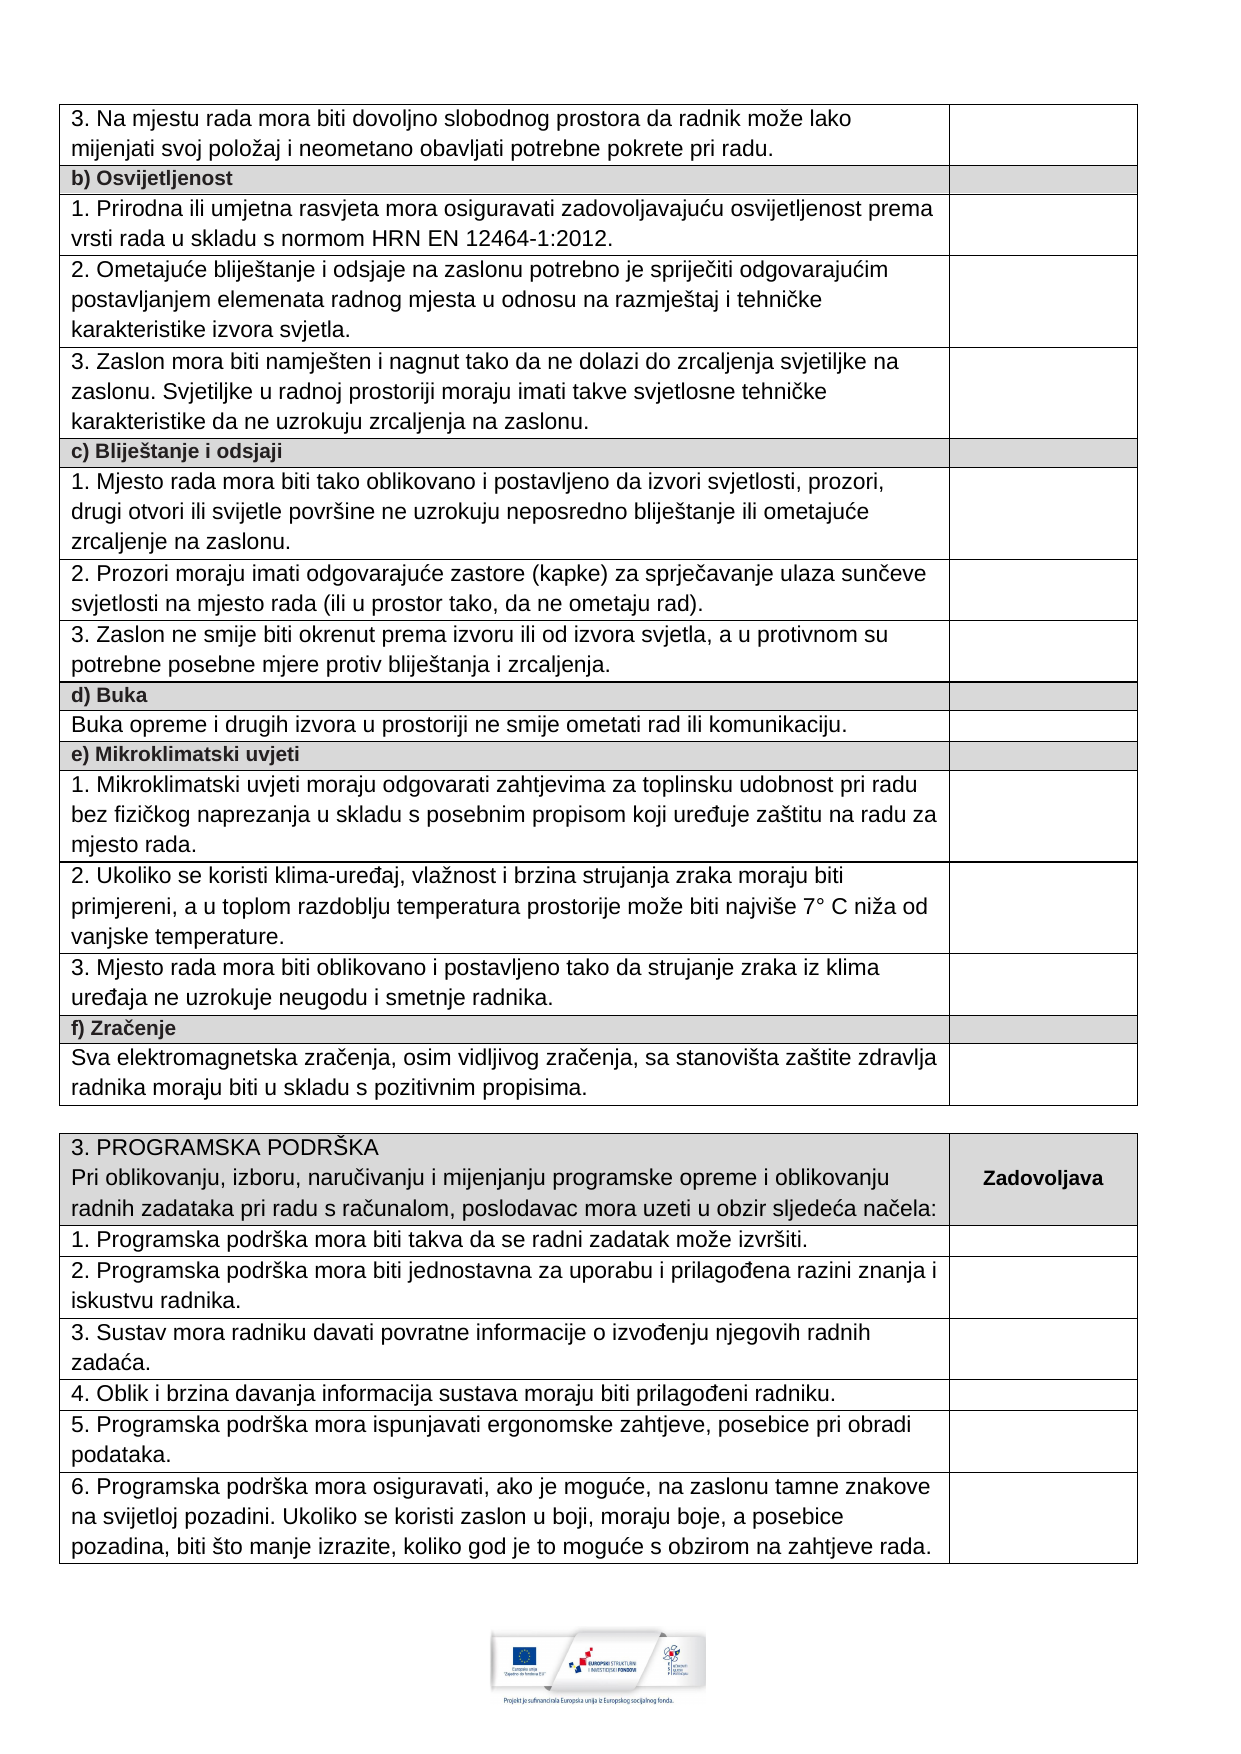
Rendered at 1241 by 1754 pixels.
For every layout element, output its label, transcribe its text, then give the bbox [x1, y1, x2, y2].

table_cell f) Zračenje [60, 1016, 949, 1043]
table_cell [950, 1257, 1137, 1317]
table_cell [950, 1016, 1137, 1043]
table_cell 3. Sustav mora radniku davati povratne informacije o izvođenju njegovih radnih zadaća. [60, 1319, 949, 1379]
table_cell 5. Programska podrška mora ispunjavati ergonomske zahtjeve, posebice pri obradi podataka. [60, 1411, 949, 1472]
table_cell 1. Mikroklimatski uvjeti moraju odgovarati zahtjevima za toplinsku udobnost pri radu bez fizičkog naprezanja u skladu s posebnim propisom koji uređuje zaštitu na radu za mjesto rada. [60, 771, 949, 861]
table_cell 2. Prozori moraju imati odgovarajuće zastore (kapke) za sprječavanje ulaza sunčeve svjetlosti na mjesto rada (ili u prostor tako, da ne ometaju rad). [60, 560, 949, 620]
table_cell 2. Programska podrška mora biti jednostavna za uporabu i prilagođena razini znanja i iskustvu radnika. [60, 1257, 949, 1317]
table_cell 3. Na mjestu rada mora biti dovoljno slobodnog prostora da radnik može lako mijenjati svoj položaj i neometano obavljati potrebne pokrete pri radu. [60, 105, 949, 165]
table_cell [950, 711, 1137, 741]
table_cell 6. Programska podrška mora osiguravati, ako je moguće, na zaslonu tamne znakove na svijetloj pozadini. Ukoliko se koristi zaslon u boji, moraju boje, a posebice pozadina, biti što manje izrazite, koliko god je to moguće s obzirom na zahtjeve rada. [60, 1473, 949, 1563]
table_cell [950, 348, 1137, 438]
table_header 3. PROGRAMSKA PODRŠKA Pri oblikovanju, izboru, naručivanju i mijenjanju programske opreme i oblikovanju radnih zadataka pri radu s računalom, poslodavac mora uzeti u obzir sljedeća načela: [60, 1134, 949, 1225]
table_cell [950, 166, 1137, 193]
table_cell [950, 1319, 1137, 1379]
table_cell [950, 742, 1137, 770]
table_cell [950, 195, 1137, 255]
table_cell 1. Mjesto rada mora biti tako oblikovano i postavljeno da izvori svjetlosti, prozori, drugi otvori ili svijetle površine ne uzrokuju neposredno bliještanje ili ometajuće zrcaljenje na zaslonu. [60, 468, 949, 558]
table_cell [950, 560, 1137, 620]
table_cell 1. Programska podrška mora biti takva da se radni zadatak može izvršiti. [60, 1226, 949, 1256]
table_cell [950, 105, 1137, 165]
table_cell [950, 1411, 1137, 1472]
table_cell Sva elektromagnetska zračenja, osim vidljivog zračenja, sa stanovišta zaštite zdravlja radnika moraju biti u skladu s pozitivnim propisima. [60, 1044, 949, 1104]
table_cell 2. Ukoliko se koristi klima-uređaj, vlažnost i brzina strujanja zraka moraju biti primjereni, a u toplom razdoblju temperatura prostorije može biti najviše 7° C niža od vanjske temperature. [60, 863, 949, 953]
table_cell 2. Ometajuće bliještanje i odsjaje na zaslonu potrebno je spriječiti odgovarajućim postavljanjem elemenata radnog mjesta u odnosu na razmještaj i tehničke karakteristike izvora svjetla. [60, 256, 949, 347]
table_cell [950, 1380, 1137, 1410]
table_cell e) Mikroklimatski uvjeti [60, 742, 949, 770]
table_cell [950, 621, 1137, 681]
table_cell [950, 863, 1137, 953]
table_cell b) Osvijetljenost [60, 166, 949, 193]
table_cell Buka opreme i drugih izvora u prostoriji ne smije ometati rad ili komunikaciju. [60, 711, 949, 741]
table_cell [950, 954, 1137, 1014]
table_cell 3. Zaslon mora biti namješten i nagnut tako da ne dolazi do zrcaljenja svjetiljke na zaslonu. Svjetiljke u radnoj prostoriji moraju imati takve svjetlosne tehničke karakteristike da ne uzrokuju zrcaljenja na zaslonu. [60, 348, 949, 438]
table_cell 3. Zaslon ne smije biti okrenut prema izvoru ili od izvora svjetla, a u protivnom su potrebne posebne mjere protiv bliještanja i zrcaljenja. [60, 621, 949, 681]
table_cell [950, 256, 1137, 347]
picture [489, 1626, 707, 1705]
table_cell [950, 1226, 1137, 1256]
table_cell [950, 1044, 1137, 1104]
table_cell 1. Prirodna ili umjetna rasvjeta mora osiguravati zadovoljavajuću osvijetljenost prema vrsti rada u skladu s normom HRN EN 12464-1:2012. [60, 195, 949, 255]
table_cell d) Buka [60, 683, 949, 710]
table_cell 4. Oblik i brzina davanja informacija sustava moraju biti prilagođeni radniku. [60, 1380, 949, 1410]
table_cell 3. Mjesto rada mora biti oblikovano i postavljeno tako da strujanje zraka iz klima uređaja ne uzrokuje neugodu i smetnje radnika. [60, 954, 949, 1014]
table_cell [950, 468, 1137, 558]
table_cell [950, 683, 1137, 710]
table_cell [950, 771, 1137, 861]
table_cell c) Bliještanje i odsjaji [60, 439, 949, 467]
table_cell [950, 439, 1137, 467]
table_header Zadovoljava [950, 1134, 1137, 1225]
table_cell [950, 1473, 1137, 1563]
